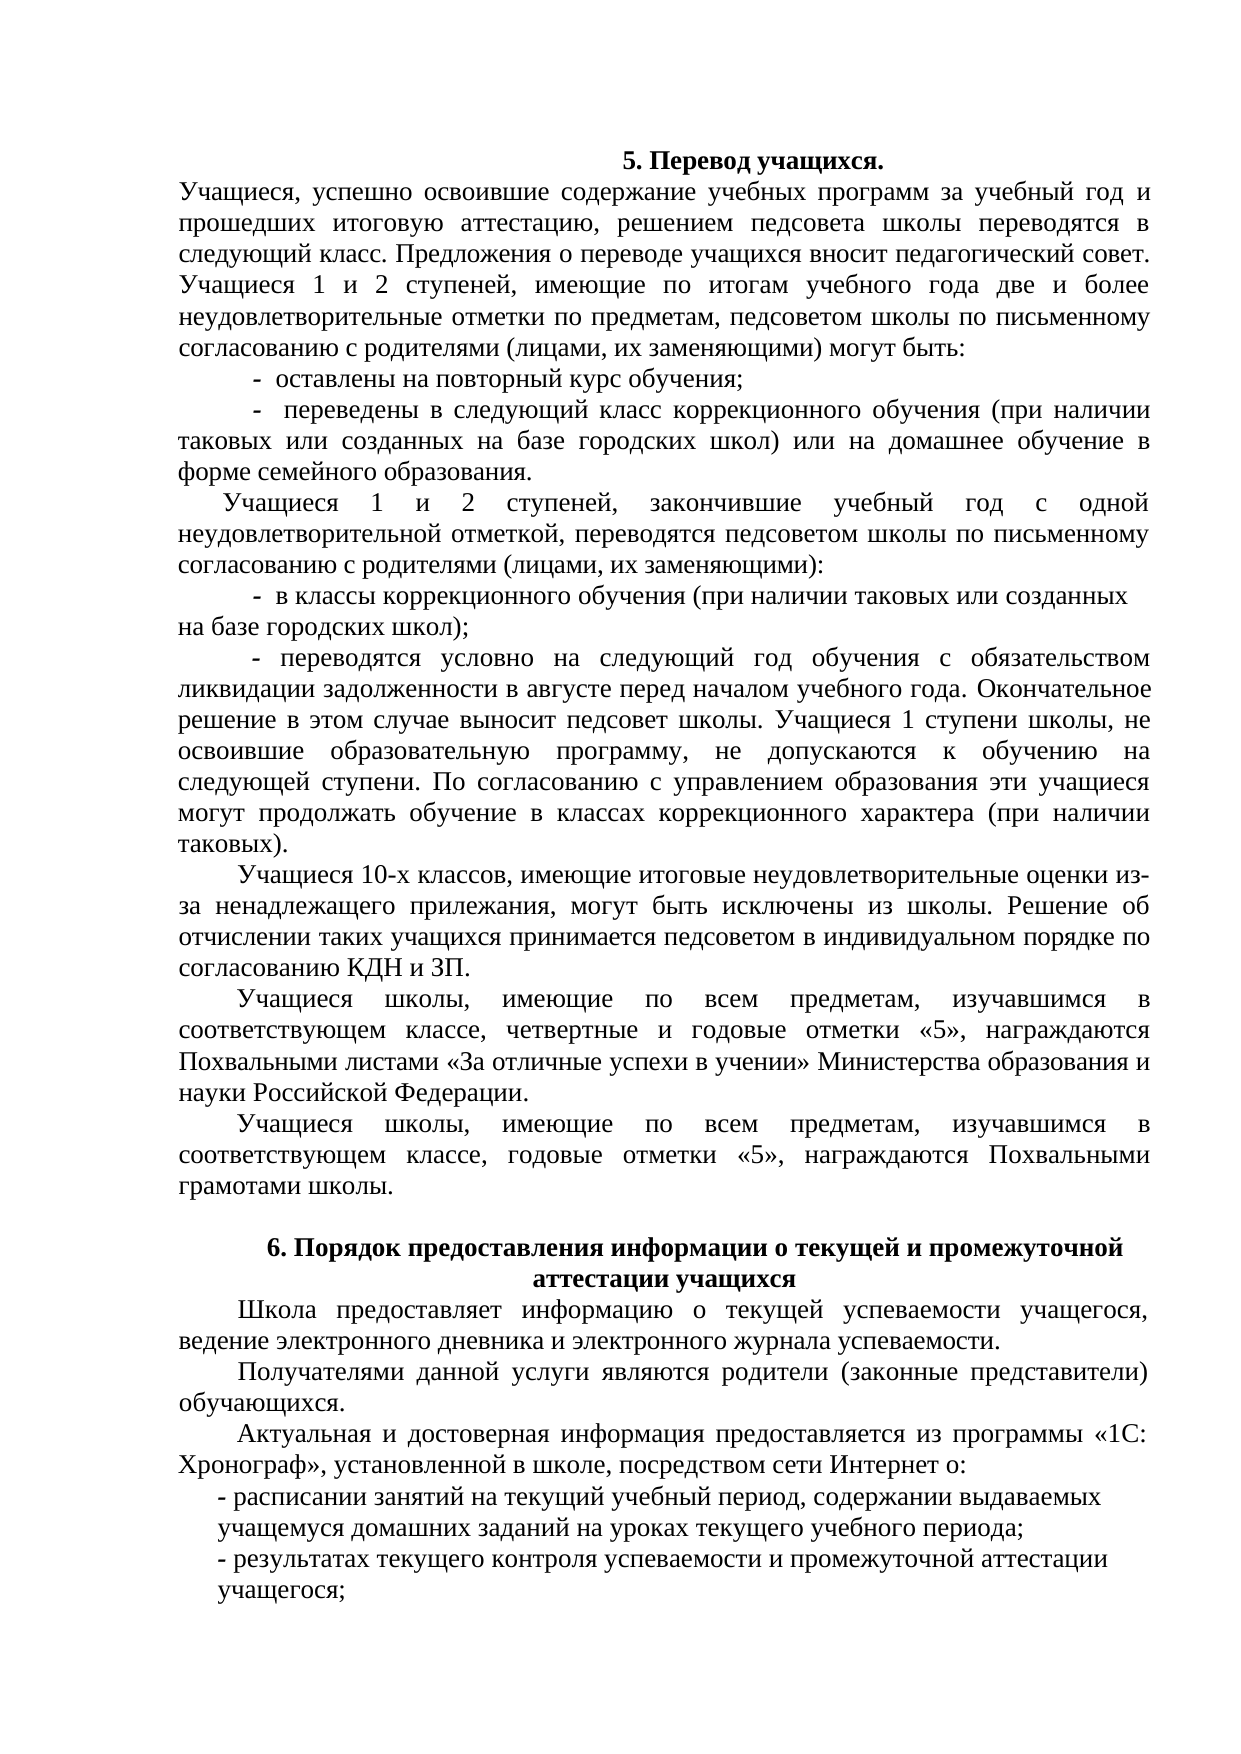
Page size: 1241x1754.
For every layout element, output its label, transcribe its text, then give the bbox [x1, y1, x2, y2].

text - результатах текущего контроля успеваемости и промежуточной аттестации учащегося; [217, 1542, 1151, 1604]
text - оставлены на повторный курс обучения; [178, 362, 1151, 393]
text - переводятся условно на следующий год обучения с обязательством ликвидации задолженности в августе перед началом учебного года. Окончательное решение в этом случае выносит педсовет школы. Учащиеся 1 ступени школы, не освоившие образовательную программу, не допускаются к обучению на следующей ступени. По согласованию с управлением образования эти учащиеся могут продолжать обучение в классах коррекционного характера (при наличии таковых). [178, 642, 1151, 859]
text Учащиеся 10-х классов, имеющие итоговые неудовлетворительные оценки из-за ненадлежащего прилежания, могут быть исключены из школы. Решение об отчислении таких учащихся принимается педсоветом в индивидуальном порядке по согласованию КДН и ЗП. [178, 859, 1151, 983]
text Учащиеся, успешно освоившие содержание учебных программ за учебный год и прошедших итоговую аттестацию, решением педсовета школы переводятся в следующий класс. Предложения о переводе учащихся вносит педагогический совет. Учащиеся 1 и 2 ступеней, имеющие по итогам учебного года две и более неудовлетворительные отметки по предметам, педсоветом школы по письменному согласованию с родителями (лицами, их заменяющими) могут быть: [178, 176, 1151, 362]
text Учащиеся школы, имеющие по всем предметам, изучавшимся в соответствующем классе, четвертные и годовые отметки «5», награждаются Похвальными листами «За отличные успехи в учении» Министерства образования и науки Российской Федерации. [178, 983, 1151, 1107]
text 5. Перевод учащихся. [563, 145, 1150, 176]
text Получателями данной услуги являются родители (законные представители) обучающихся. [179, 1356, 1149, 1418]
text Школа предоставляет информацию о текущей успеваемости учащегося, ведение электронного дневника и электронного журнала успеваемости. [178, 1294, 1149, 1356]
text аттестации учащихся [178, 1263, 1151, 1294]
text 6. Порядок предоставления информации о текущей и промежуточной [267, 1232, 1151, 1263]
text - в классы коррекционного обучения (при наличии таковых или созданных на базе городских школ); [178, 579, 1151, 642]
text учащемуся домашних заданий на уроках текущего учебного периода; [217, 1511, 1151, 1542]
text Учащиеся 1 и 2 ступеней, закончившие учебный год с одной неудовлетворительной отметкой, переводятся педсоветом школы по письменному согласованию с родителями (лицами, их заменяющими): [178, 486, 1150, 579]
text - расписании занятий на текущий учебный период, содержании выдаваемых [217, 1480, 1151, 1511]
text - переведены в следующий класс коррекционного обучения (при наличии таковых или созданных на базе городских школ) или на домашнее обучение в форме семейного образования. [178, 393, 1151, 486]
text Актуальная и достоверная информация предоставляется из программы «1С: Хронограф», установленной в школе, посредством сети Интернет о: [178, 1418, 1148, 1480]
text Учащиеся школы, имеющие по всем предметам, изучавшимся в соответствующем классе, годовые отметки «5», награждаются Похвальными грамотами школы. [178, 1107, 1151, 1200]
